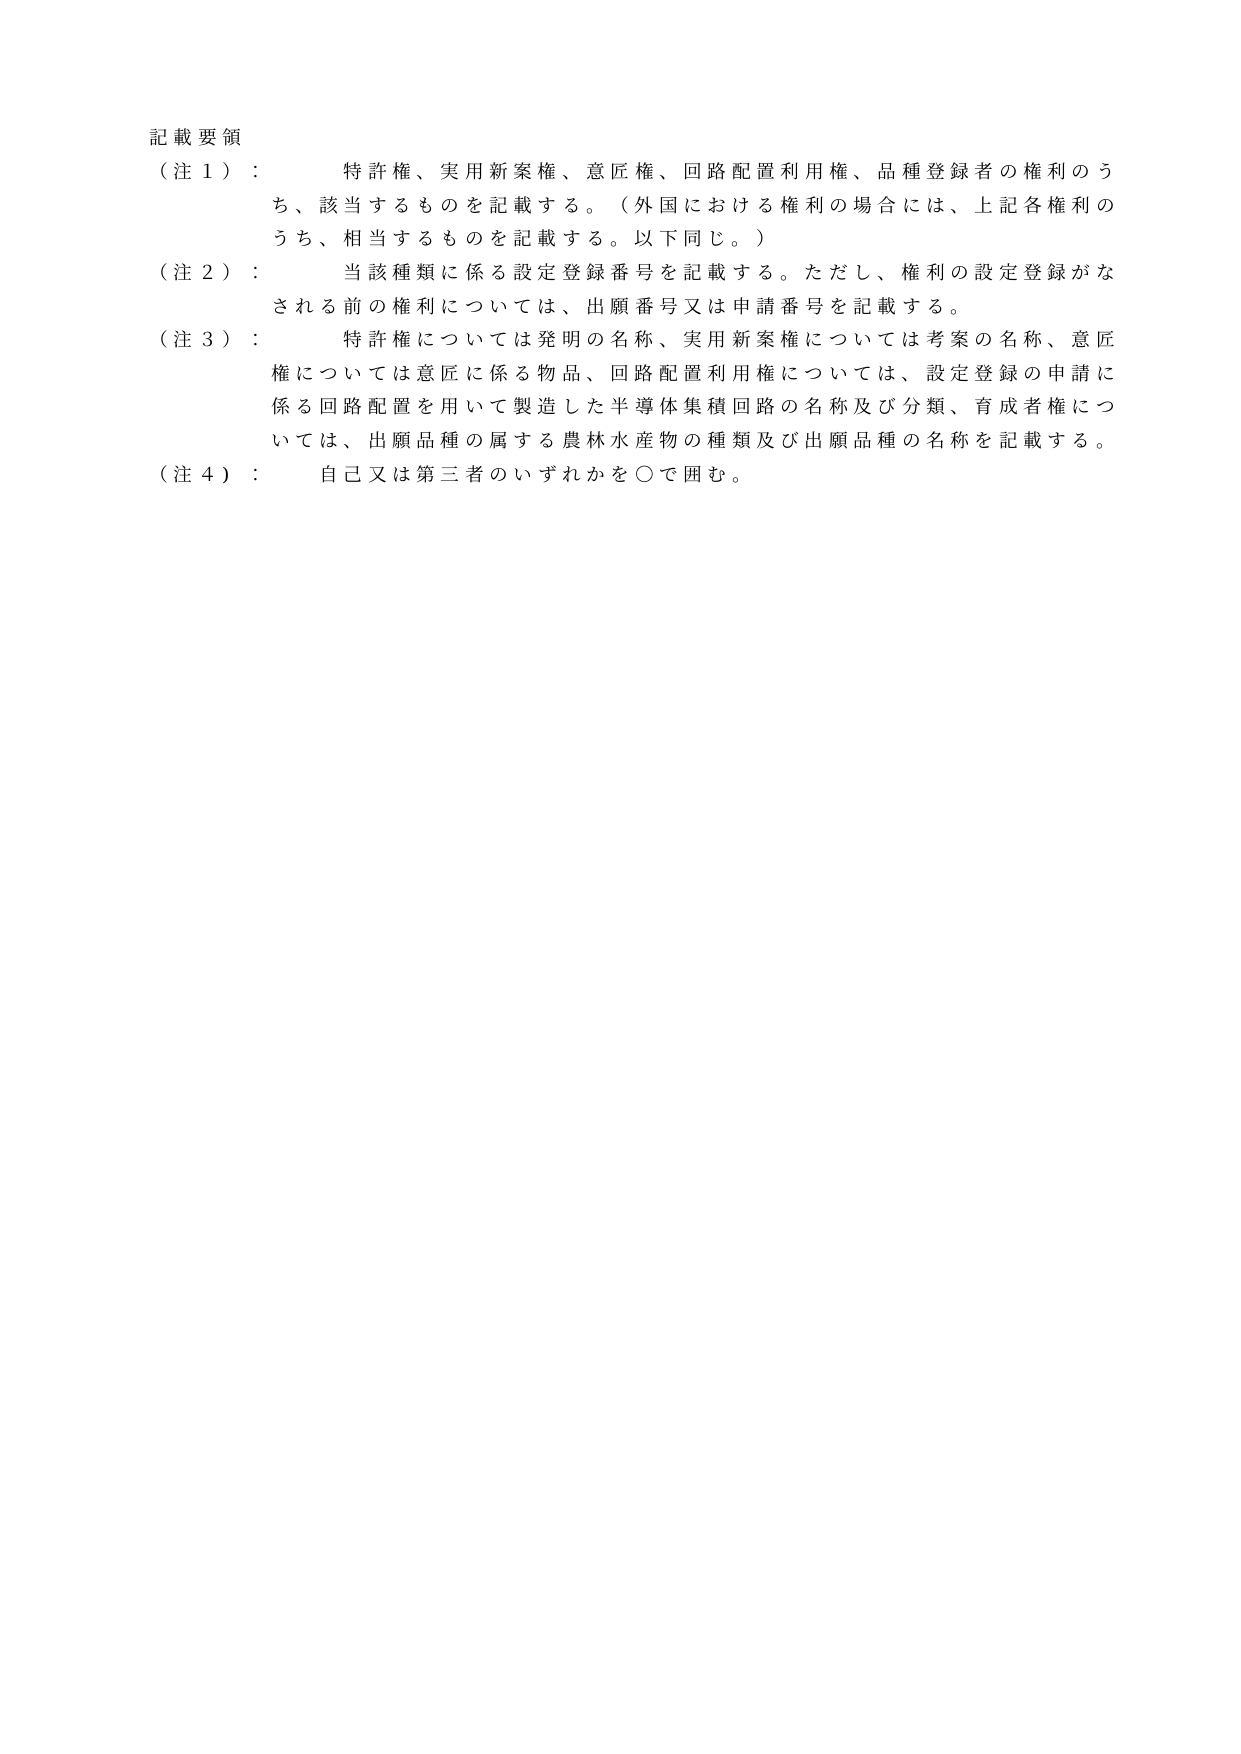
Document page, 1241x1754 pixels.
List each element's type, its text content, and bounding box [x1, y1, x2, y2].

text 記載要領 [149, 120, 1120, 153]
text （注２）： 当該種類に係る設定登録番号を記載する。ただし、権利の設定登録がなされる前の権利については、出願番号又は申請番号を記載する。 [149, 254, 1120, 322]
text （注３）： 特許権については発明の名称、実用新案権については考案の名称、意匠権については意匠に係る物品、回路配置利用権については、設定登録の申請に係る回路配置を用いて製造した半導体集積回路の名称及び分類、育成者権については、出願品種の属する農林水産物の種類及び出願品種の名称を記載する。 [149, 322, 1120, 456]
text （注４)： 自己又は第三者のいずれかを○で囲む。 [149, 456, 1120, 490]
text （注１）： 特許権、実用新案権、意匠権、回路配置利用権、品種登録者の権利のうち、該当するものを記載する。（外国における権利の場合には、上記各権利のうち、相当するものを記載する。以下同じ。） [149, 153, 1120, 254]
